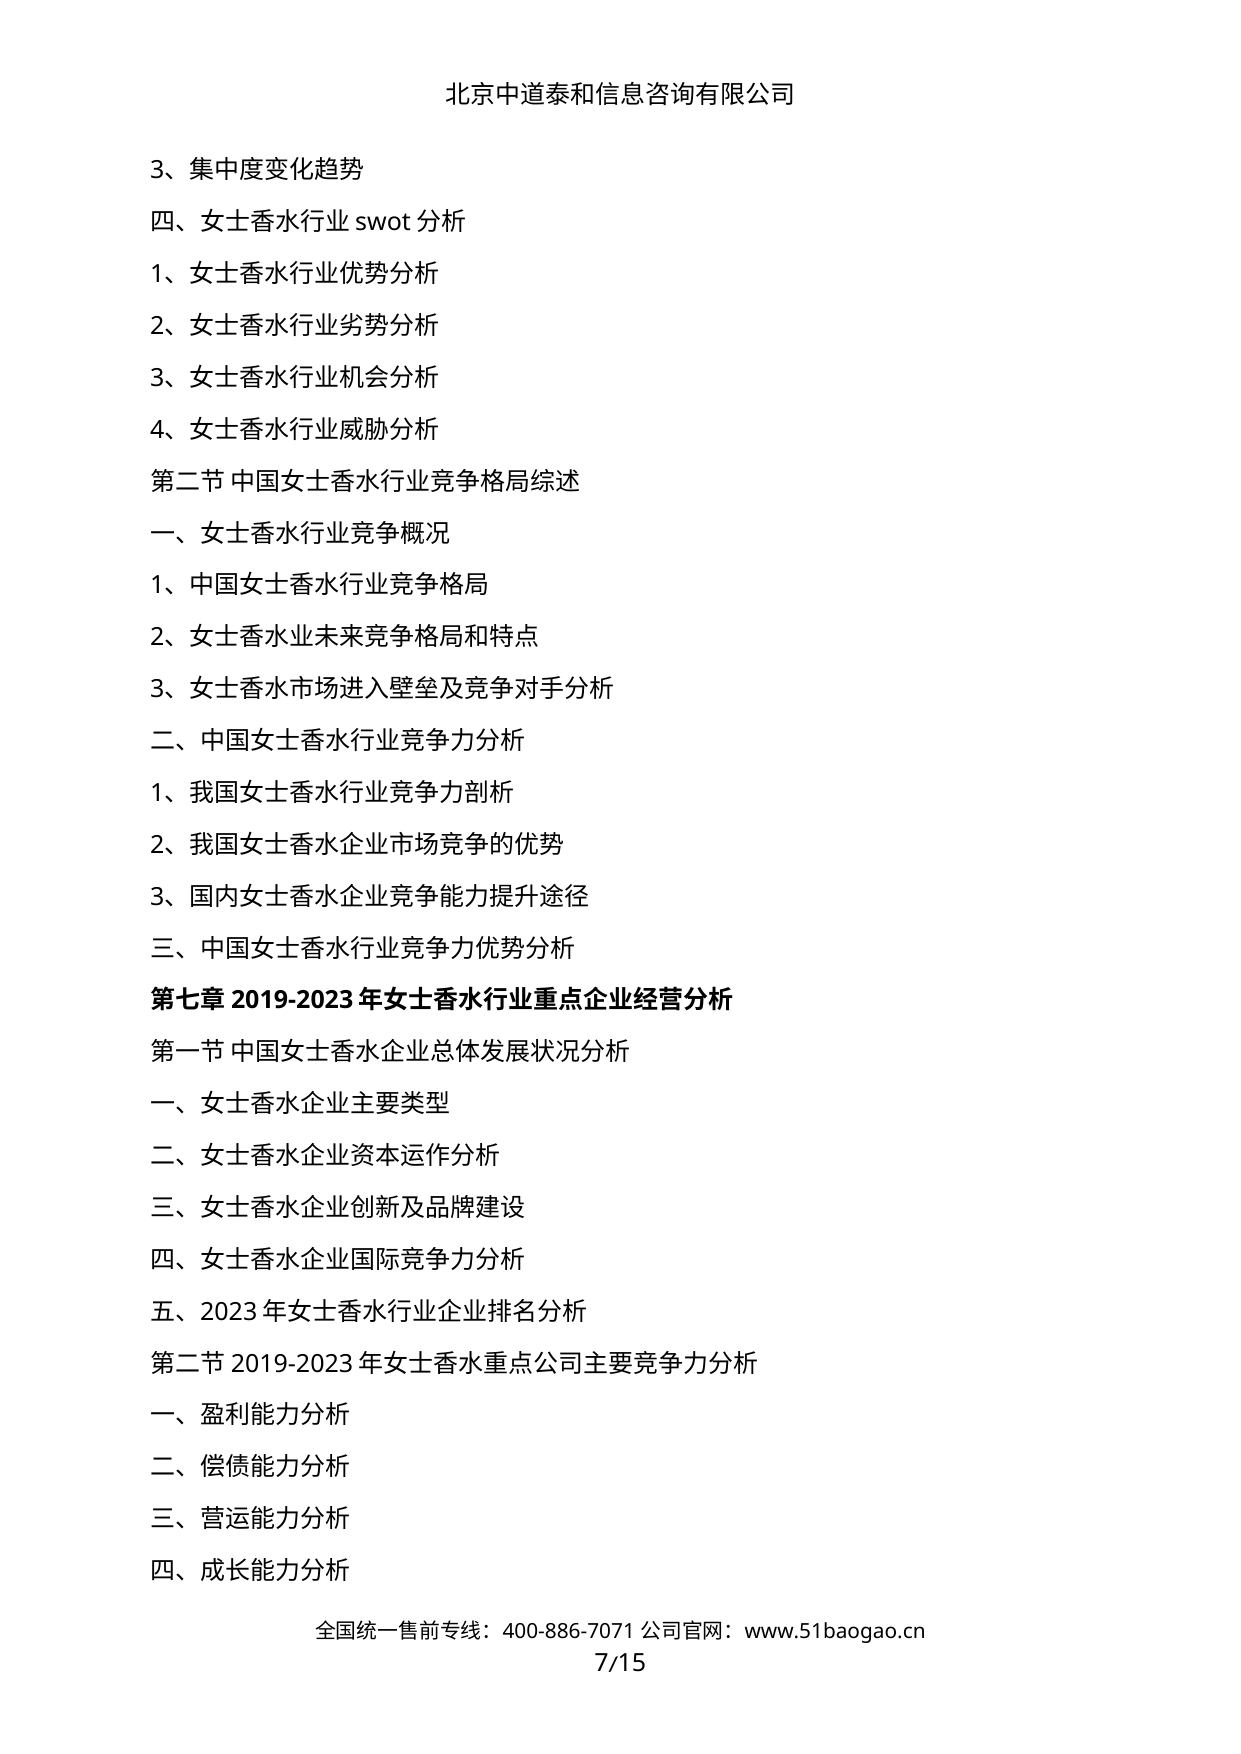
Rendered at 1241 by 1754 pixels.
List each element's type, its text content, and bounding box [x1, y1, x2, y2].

text 二、女士香水企业资本运作分析 [150, 1136, 1090, 1172]
text 一、女士香水行业竞争概况 [150, 513, 1090, 549]
text 4、女士香水行业威胁分析 [150, 409, 1090, 446]
text 二、偿债能力分析 [150, 1447, 1090, 1483]
text 一、盈利能力分析 [150, 1395, 1090, 1431]
text 五、2023年女士香水行业企业排名分析 [150, 1291, 1090, 1327]
text 3、女士香水行业机会分析 [150, 357, 1090, 394]
text 第一节 中国女士香水企业总体发展状况分析 [150, 1032, 1090, 1068]
text 2、女士香水行业劣势分析 [150, 306, 1090, 342]
text 三、女士香水企业创新及品牌建设 [150, 1187, 1090, 1224]
text 1、中国女士香水行业竞争格局 [150, 565, 1090, 601]
text 2、女士香水业未来竞争格局和特点 [150, 617, 1090, 653]
text 二、中国女士香水行业竞争力分析 [150, 721, 1090, 757]
text 3、女士香水市场进入壁垒及竞争对手分析 [150, 669, 1090, 705]
text 四、成长能力分析 [150, 1551, 1090, 1587]
text 三、营运能力分析 [150, 1499, 1090, 1535]
text 四、女士香水行业swot分析 [150, 202, 1090, 238]
text 1、女士香水行业优势分析 [150, 254, 1090, 290]
text 3、集中度变化趋势 [150, 150, 1090, 186]
text 三、中国女士香水行业竞争力优势分析 [150, 928, 1090, 964]
text 第七章 2019-2023年女士香水行业重点企业经营分析 [150, 980, 1090, 1016]
text 第二节 中国女士香水行业竞争格局综述 [150, 461, 1090, 497]
text 一、女士香水企业主要类型 [150, 1084, 1090, 1120]
text 第二节 2019-2023年女士香水重点公司主要竞争力分析 [150, 1343, 1090, 1379]
text 3、国内女士香水企业竞争能力提升途径 [150, 876, 1090, 912]
text 1、我国女士香水行业竞争力剖析 [150, 772, 1090, 809]
text 四、女士香水企业国际竞争力分析 [150, 1239, 1090, 1276]
text 2、我国女士香水企业市场竞争的优势 [150, 824, 1090, 861]
